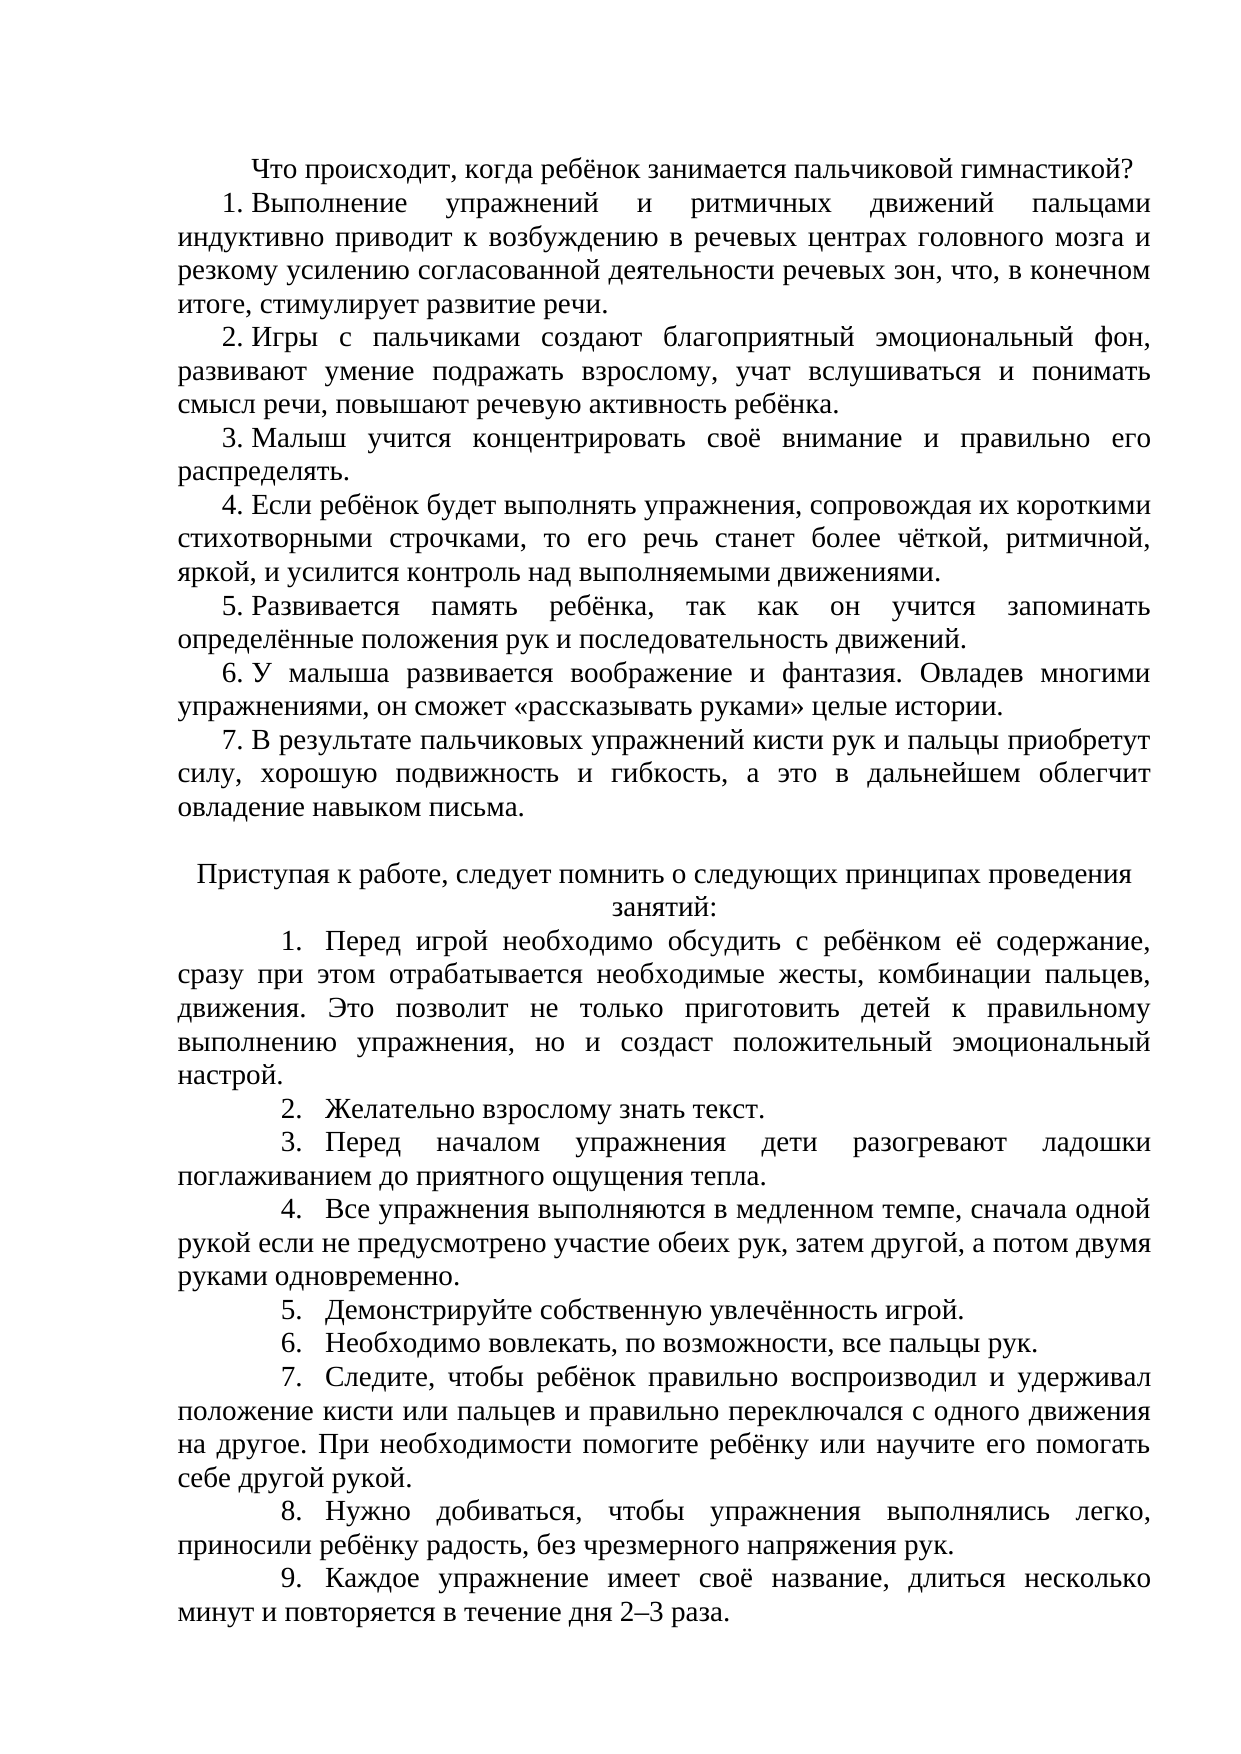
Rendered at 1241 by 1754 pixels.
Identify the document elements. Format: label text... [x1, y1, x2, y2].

list У малыша развивается воображение и фантазия. Овладев многими упражнениями, он сможет «рассказывать руками» целые истории. [177, 655, 1152, 722]
text Что происходит, когда ребёнок занимается пальчиковой гимнастикой? [177, 152, 1152, 185]
list Если ребёнок будет выполнять упражнения, сопровождая их короткими стихотворными строчками, то его речь станет более чёткой, ритмичной, яркой, и усилится контроль над выполняемыми движениями. [177, 487, 1152, 588]
list В результате пальчиковых упражнений кисти рук и пальцы приобретут силу, хорошую подвижность и гибкость, а это в дальнейшем облегчит овладение навыком письма. [177, 722, 1152, 822]
list Необходимо вовлекать, по возможности, все пальцы рук. [177, 1326, 1152, 1359]
list Каждое упражнение имеет своё название, длиться несколько минут и повторяется в течение дня 2–3 раза. [177, 1560, 1152, 1627]
list Приступая к работе, следует помнить о следующих принципах проведения занятий: [177, 856, 1152, 923]
list Нужно добиваться, чтобы упражнения выполнялись легко, приносили ребёнку радость, без чрезмерного напряжения рук. [177, 1493, 1152, 1560]
list Выполнение упражнений и ритмичных движений пальцами индуктивно приводит к возбуждению в речевых центрах головного мозга и резкому усилению согласованной деятельности речевых зон, что, в конечном итоге, стимулирует развитие речи. [177, 185, 1152, 319]
list Развивается память ребёнка, так как он учится запоминать определённые положения рук и последовательность движений. [177, 588, 1152, 655]
list Все упражнения выполняются в медленном темпе, сначала одной рукой если не предусмотрено участие обеих рук, затем другой, а потом двумя руками одновременно. [177, 1191, 1152, 1292]
list Желательно взрослому знать текст. [177, 1091, 1152, 1124]
list Игры с пальчиками создают благоприятный эмоциональный фон, развивают умение подражать взрослому, учат вслушиваться и понимать смысл речи, повышают речевую активность ребёнка. [177, 319, 1152, 420]
list Демонстрируйте собственную увлечённость игрой. [177, 1292, 1152, 1326]
list Следите, чтобы ребёнок правильно воспроизводил и удерживал положение кисти или пальцев и правильно переключался с одного движения на другое. При необходимости помогите ребёнку или научите его помогать себе другой рукой. [177, 1359, 1152, 1493]
list Перед началом упражнения дети разогревают ладошки поглаживанием до приятного ощущения тепла. [177, 1124, 1152, 1191]
list Перед игрой необходимо обсудить с ребёнком её содержание, сразу при этом отрабатывается необходимые жесты, комбинации пальцев, движения. Это позволит не только приготовить детей к правильному выполнению упражнения, но и создаст положительный эмоциональный настрой. [177, 923, 1152, 1091]
list Малыш учится концентрировать своё внимание и правильно его распределять. [177, 420, 1152, 487]
